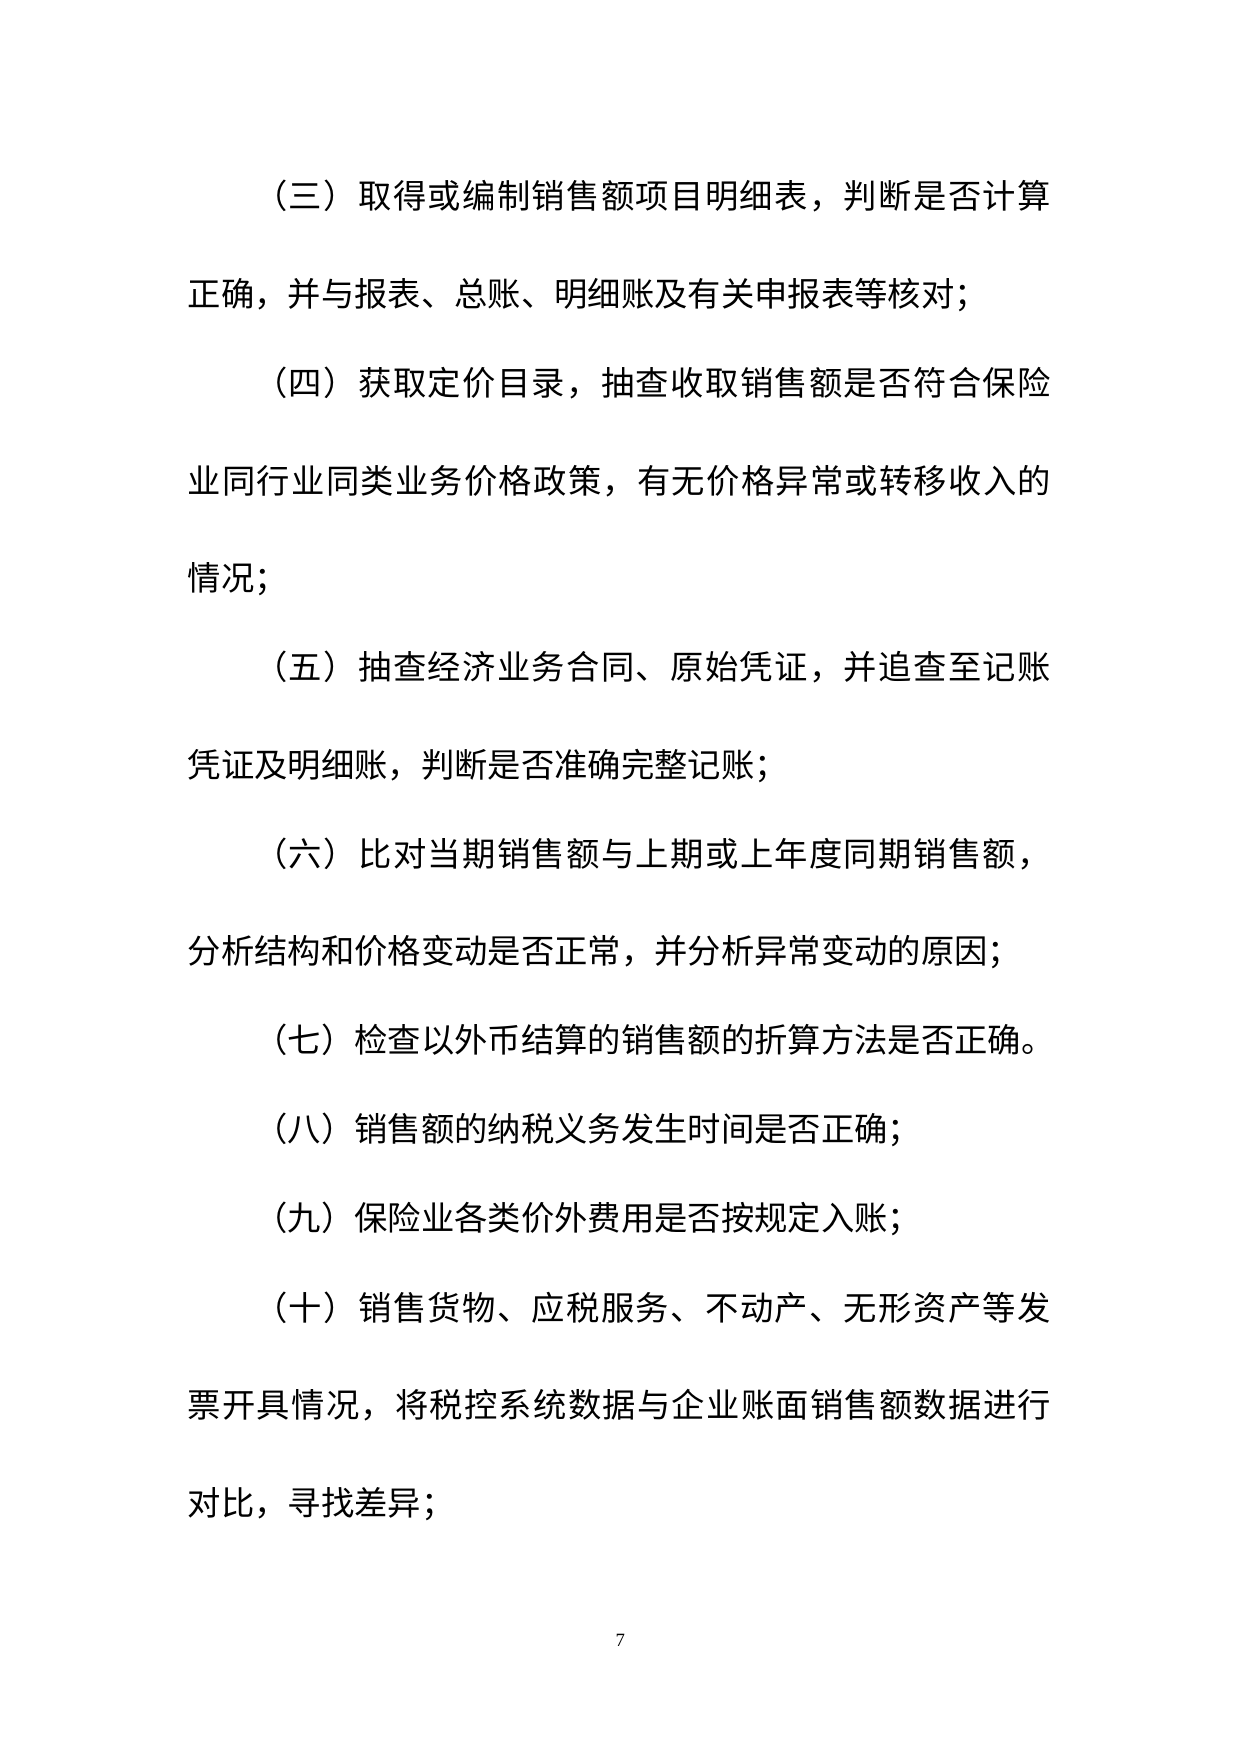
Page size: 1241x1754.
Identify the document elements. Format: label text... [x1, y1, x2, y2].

text （三）取得或编制销售额项目明细表，判断是否计算正确，并与报表、总账、明细账及有关申报表等核对； [187, 162, 1053, 324]
text （七）检查以外币结算的销售额的折算方法是否正确。 [187, 1006, 1053, 1071]
text （五）抽查经济业务合同、原始凭证，并追查至记账凭证及明细账，判断是否准确完整记账； [187, 633, 1053, 795]
text （八）销售额的纳税义务发生时间是否正确； [187, 1095, 1053, 1160]
text （九）保险业各类价外费用是否按规定入账； [187, 1184, 1053, 1249]
text （十）销售货物、应税服务、不动产、无形资产等发票开具情况，将税控系统数据与企业账面销售额数据进行对比，寻找差异； [187, 1273, 1053, 1533]
text （四）获取定价目录，抽查收取销售额是否符合保险业同行业同类业务价格政策，有无价格异常或转移收入的情况； [187, 348, 1053, 608]
text （六）比对当期销售额与上期或上年度同期销售额，分析结构和价格变动是否正常，并分析异常变动的原因； [187, 819, 1053, 982]
